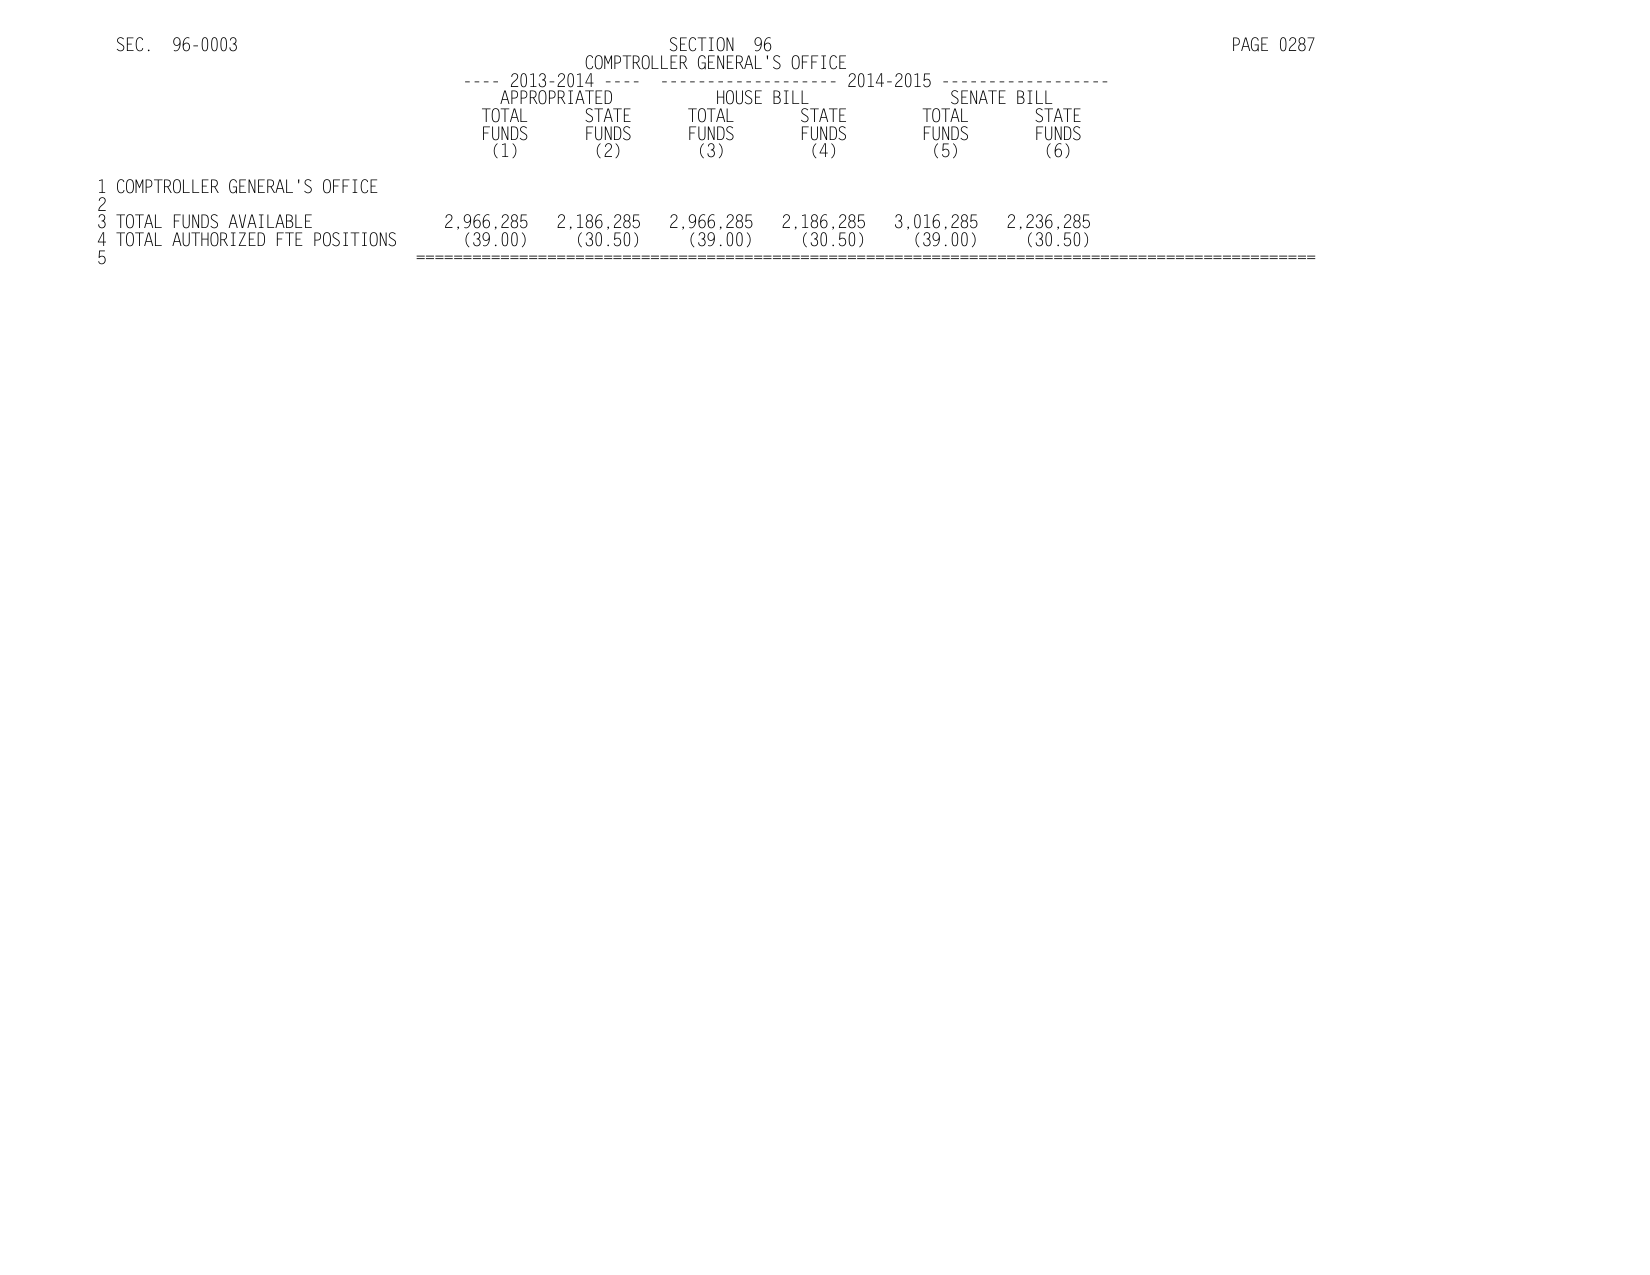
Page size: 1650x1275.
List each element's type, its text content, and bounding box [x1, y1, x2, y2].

text 5 ================================================================================================ [69, 250, 1582, 268]
text 2 [69, 197, 1582, 214]
text 1 COMPTROLLER GENERAL'S OFFICE [69, 179, 1582, 197]
text TOTAL STATE TOTAL STATE TOTAL STATE [69, 108, 1582, 126]
text APPROPRIATED HOUSE BILL SENATE BILL [69, 91, 1582, 108]
text SEC. 96-0003 SECTION 96 PAGE 0287 [69, 37, 1582, 55]
text ---- 2013-2014 ---- ------------------- 2014-2015 ------------------ [69, 73, 1582, 91]
text 3 TOTAL FUNDS AVAILABLE 2,966,285 2,186,285 2,966,285 2,186,285 3,016,285 2,236,285 [69, 214, 1582, 232]
text (1) (2) (3) (4) (5) (6) [69, 144, 1582, 161]
text 4 TOTAL AUTHORIZED FTE POSITIONS (39.00) (30.50) (39.00) (30.50) (39.00) (30.50) [69, 232, 1582, 250]
text FUNDS FUNDS FUNDS FUNDS FUNDS FUNDS [69, 126, 1582, 144]
text COMPTROLLER GENERAL'S OFFICE [69, 55, 1582, 73]
